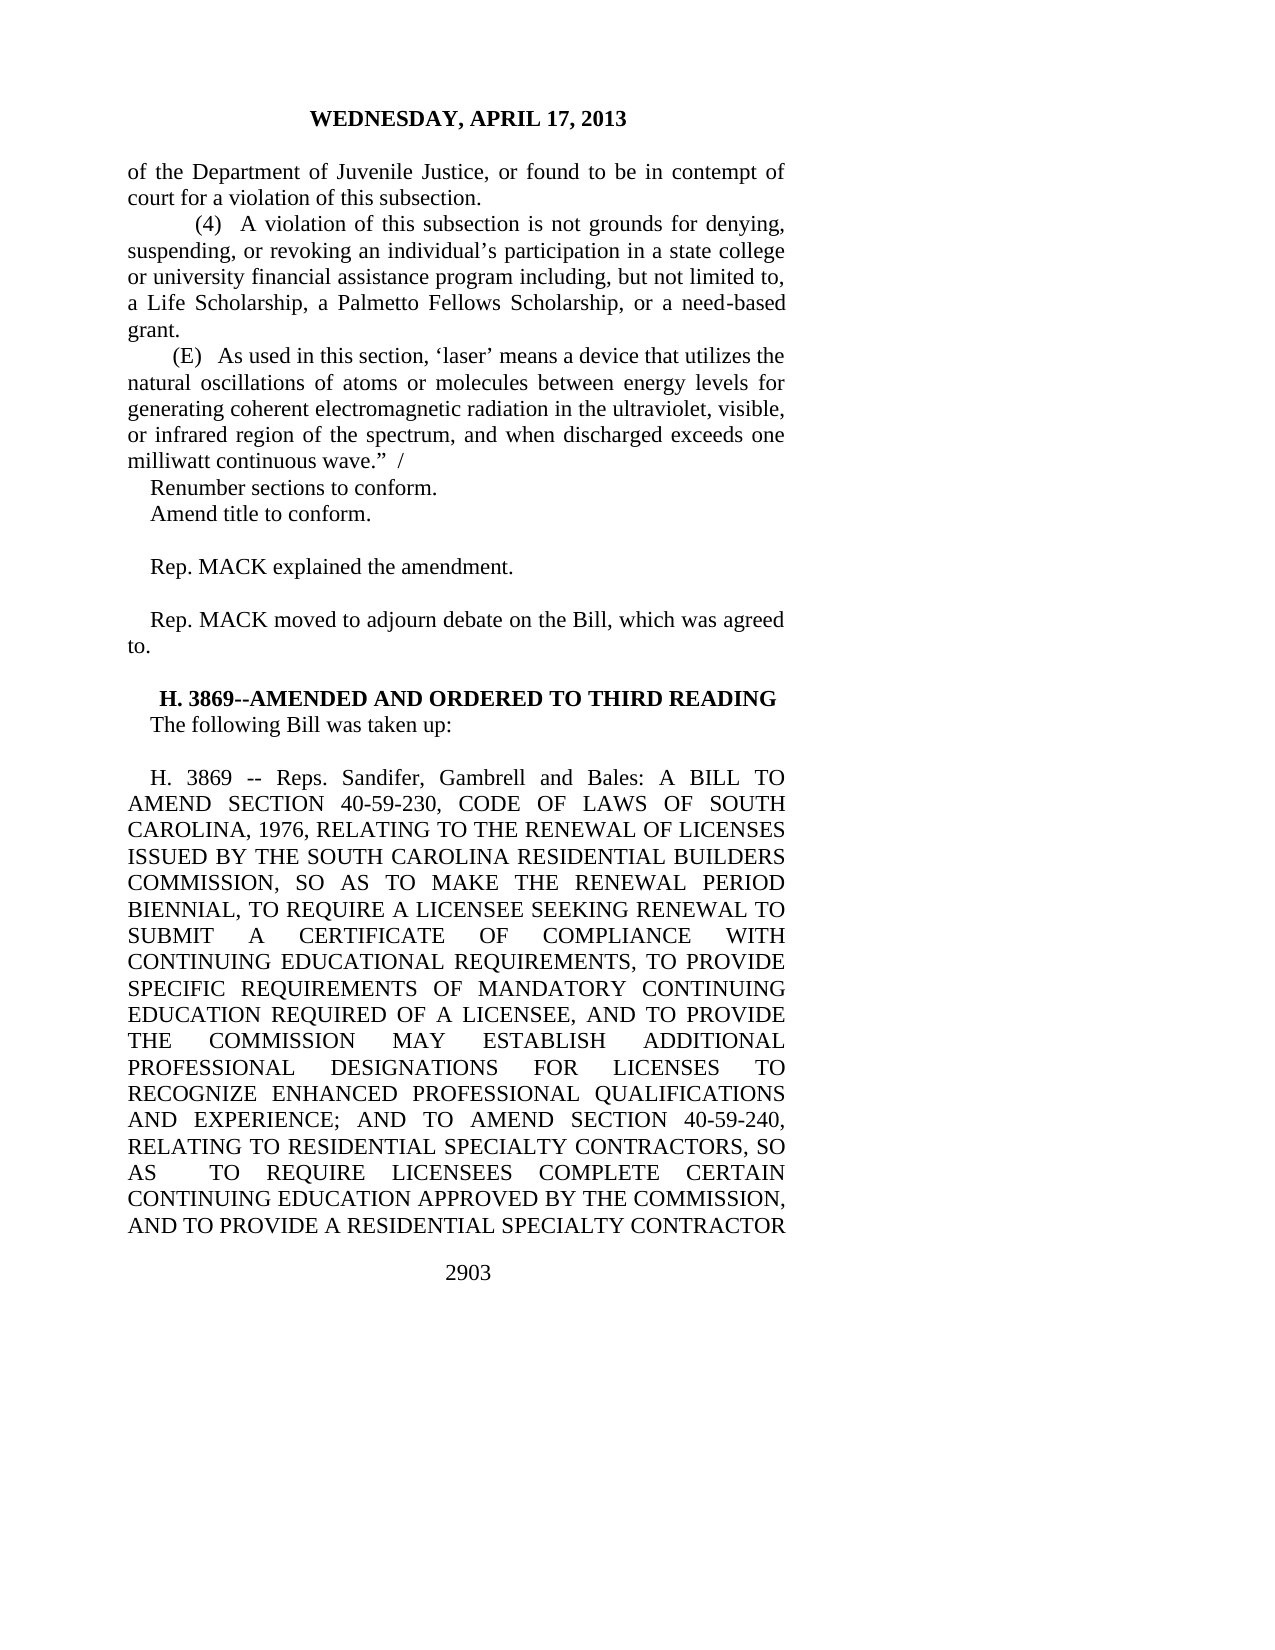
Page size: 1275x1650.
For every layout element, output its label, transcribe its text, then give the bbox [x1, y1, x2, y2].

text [127, 158, 786, 210]
text The following Bill was taken up: [127, 711, 786, 737]
text H. 3869--AMENDED AND ORDERED TO THIRD READING [127, 685, 786, 711]
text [127, 764, 786, 1238]
text (4) A violation of this subsection is not grounds for denying, suspending, or revoking an individual’s participation in a state college or university financial assistance program including, but not limited to, a Life Scholarship, a Palmetto Fellows Scholarship, or a need-based grant. [127, 210, 786, 342]
text Rep. MACK explained the amendment. [127, 553, 786, 579]
text Renumber sections to conform. [127, 474, 786, 500]
text (E) As used in this section, ‘laser’ means a device that utilizes the natural oscillations of atoms or molecules between energy levels for generating coherent electromagnetic radiation in the ultraviolet, visible, or infrared region of the spectrum, and when discharged exceeds one milliwatt continuous wave.” / [127, 342, 786, 474]
text Amend title to conform. [127, 500, 786, 527]
text Rep. MACK moved to adjourn debate on the Bill, which was agreed to. [127, 606, 786, 658]
